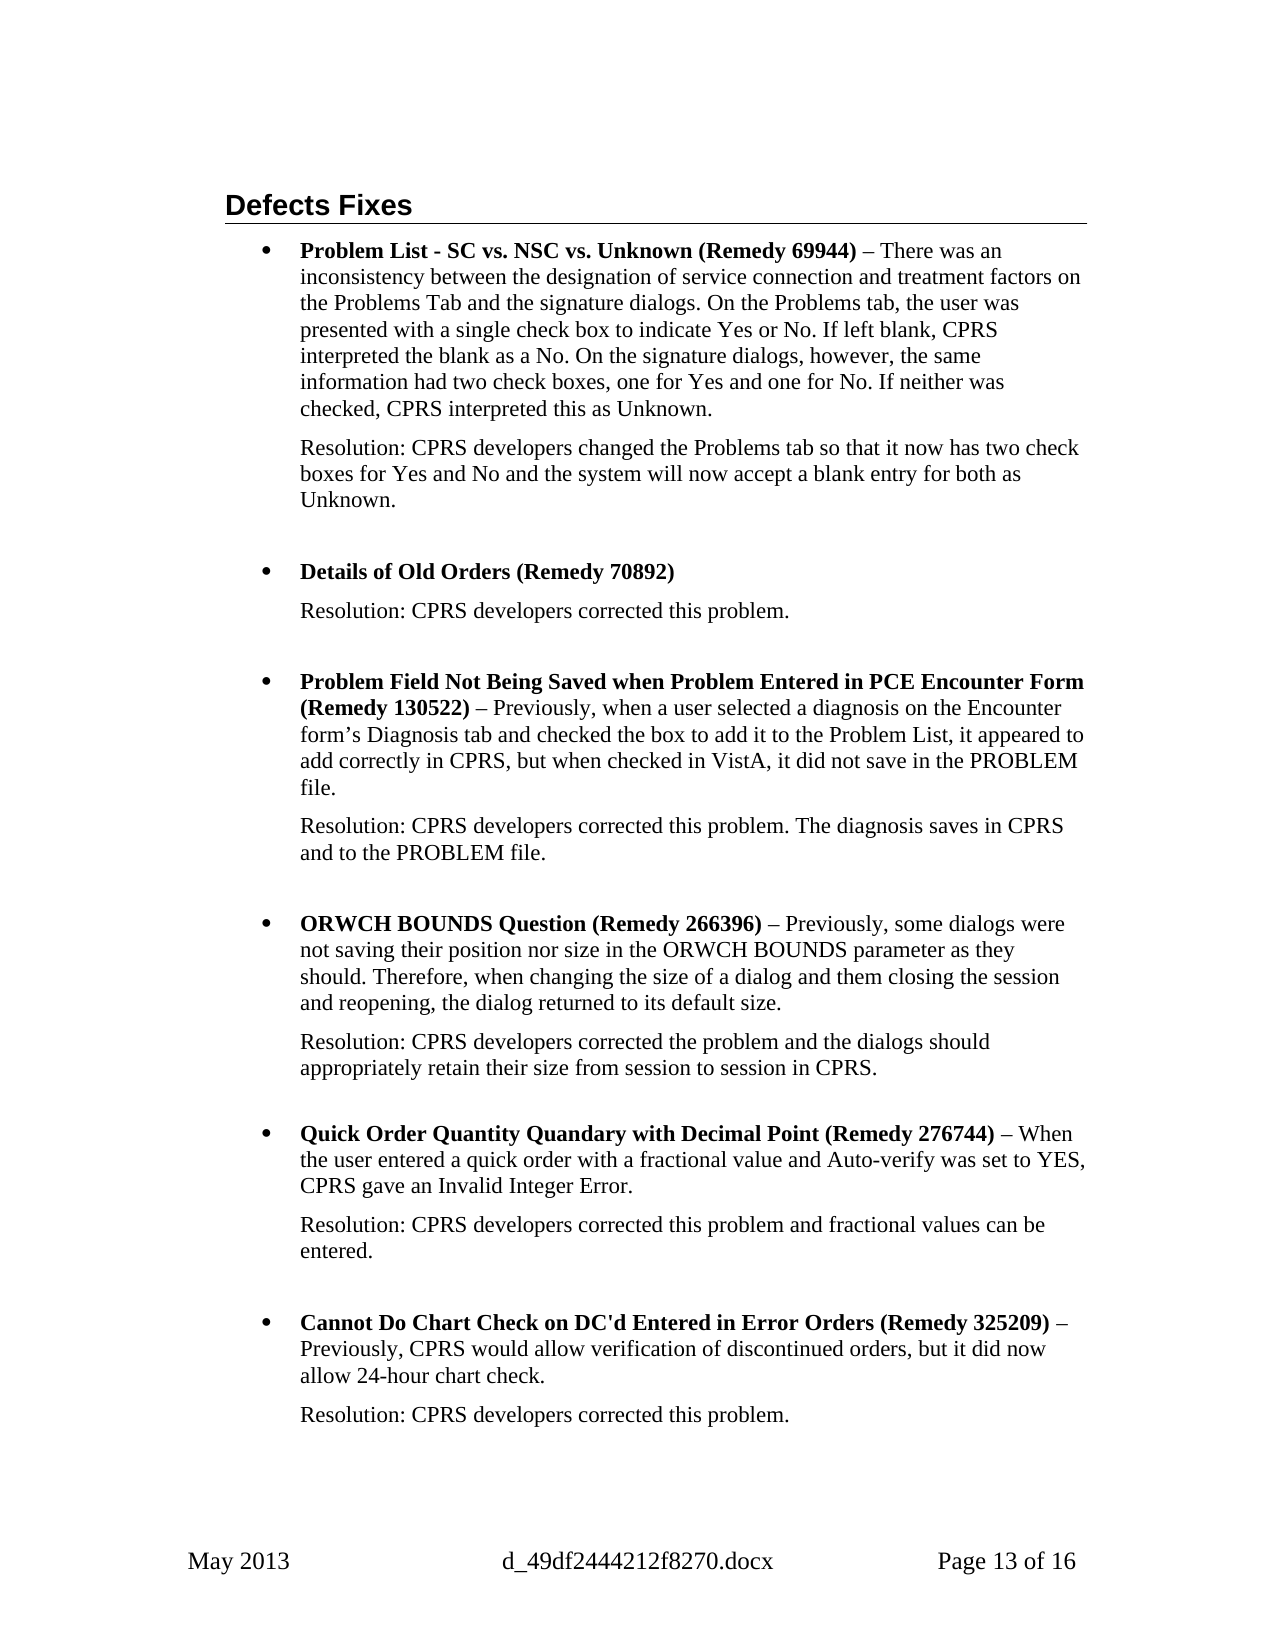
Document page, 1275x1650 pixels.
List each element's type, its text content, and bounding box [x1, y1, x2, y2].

text ORWCH BOUNDS Question (Remedy 266396) – Previously, some dialogs were not saving their position nor size in the ORWCH BOUNDS parameter as they should. Therefore, when changing the size of a dialog and them closing the session and reopening, the dialog returned to its default size. [262, 910, 1087, 1016]
text Resolution: CPRS developers changed the Problems tab so that it now has two check boxes for Yes and No and the system will now accept a blank entry for both as Unknown. [300, 434, 1087, 513]
text Resolution: CPRS developers corrected the problem and the dialogs should appropriately retain their size from session to session in CPRS. [300, 1028, 1087, 1081]
text Details of Old Orders (Remedy 70892) [262, 558, 1087, 584]
text Resolution: CPRS developers corrected this problem. [300, 597, 1087, 623]
text Quick Order Quantity Quandary with Decimal Point (Remedy 276744) – When the user entered a quick order with a fractional value and Auto-verify was set to YES, CPRS gave an Invalid Integer Error. [262, 1120, 1087, 1199]
text Resolution: CPRS developers corrected this problem and fractional values can be entered. [300, 1211, 1087, 1264]
text Problem List - SC vs. NSC vs. Unknown (Remedy 69944) – There was an inconsistency between the designation of service connection and treatment factors on the Problems Tab and the signature dialogs. On the Problems tab, the user was presented with a single check box to indicate Yes or No. If left blank, CPRS interpreted the blank as a No. On the signature dialogs, however, the same information had two check boxes, one for Yes and one for No. If neither was checked, CPRS interpreted this as Unknown. [262, 237, 1087, 421]
text Defects Fixes [225, 187, 1087, 223]
text Resolution: CPRS developers corrected this problem. The diagnosis saves in CPRS and to the PROBLEM file. [300, 812, 1087, 865]
text Cannot Do Chart Check on DC'd Entered in Error Orders (Remedy 325209) – Previously, CPRS would allow verification of discontinued orders, but it did now allow 24-hour chart check. [262, 1309, 1087, 1388]
text Problem Field Not Being Saved when Problem Entered in PCE Encounter Form (Remedy 130522) – Previously, when a user selected a diagnosis on the Encounter form’s Diagnosis tab and checked the box to add it to the Problem List, it appeared to add correctly in CPRS, but when checked in VistA, it did not save in the PROBLEM file. [262, 668, 1087, 800]
text Resolution: CPRS developers corrected this problem. [300, 1401, 1087, 1427]
